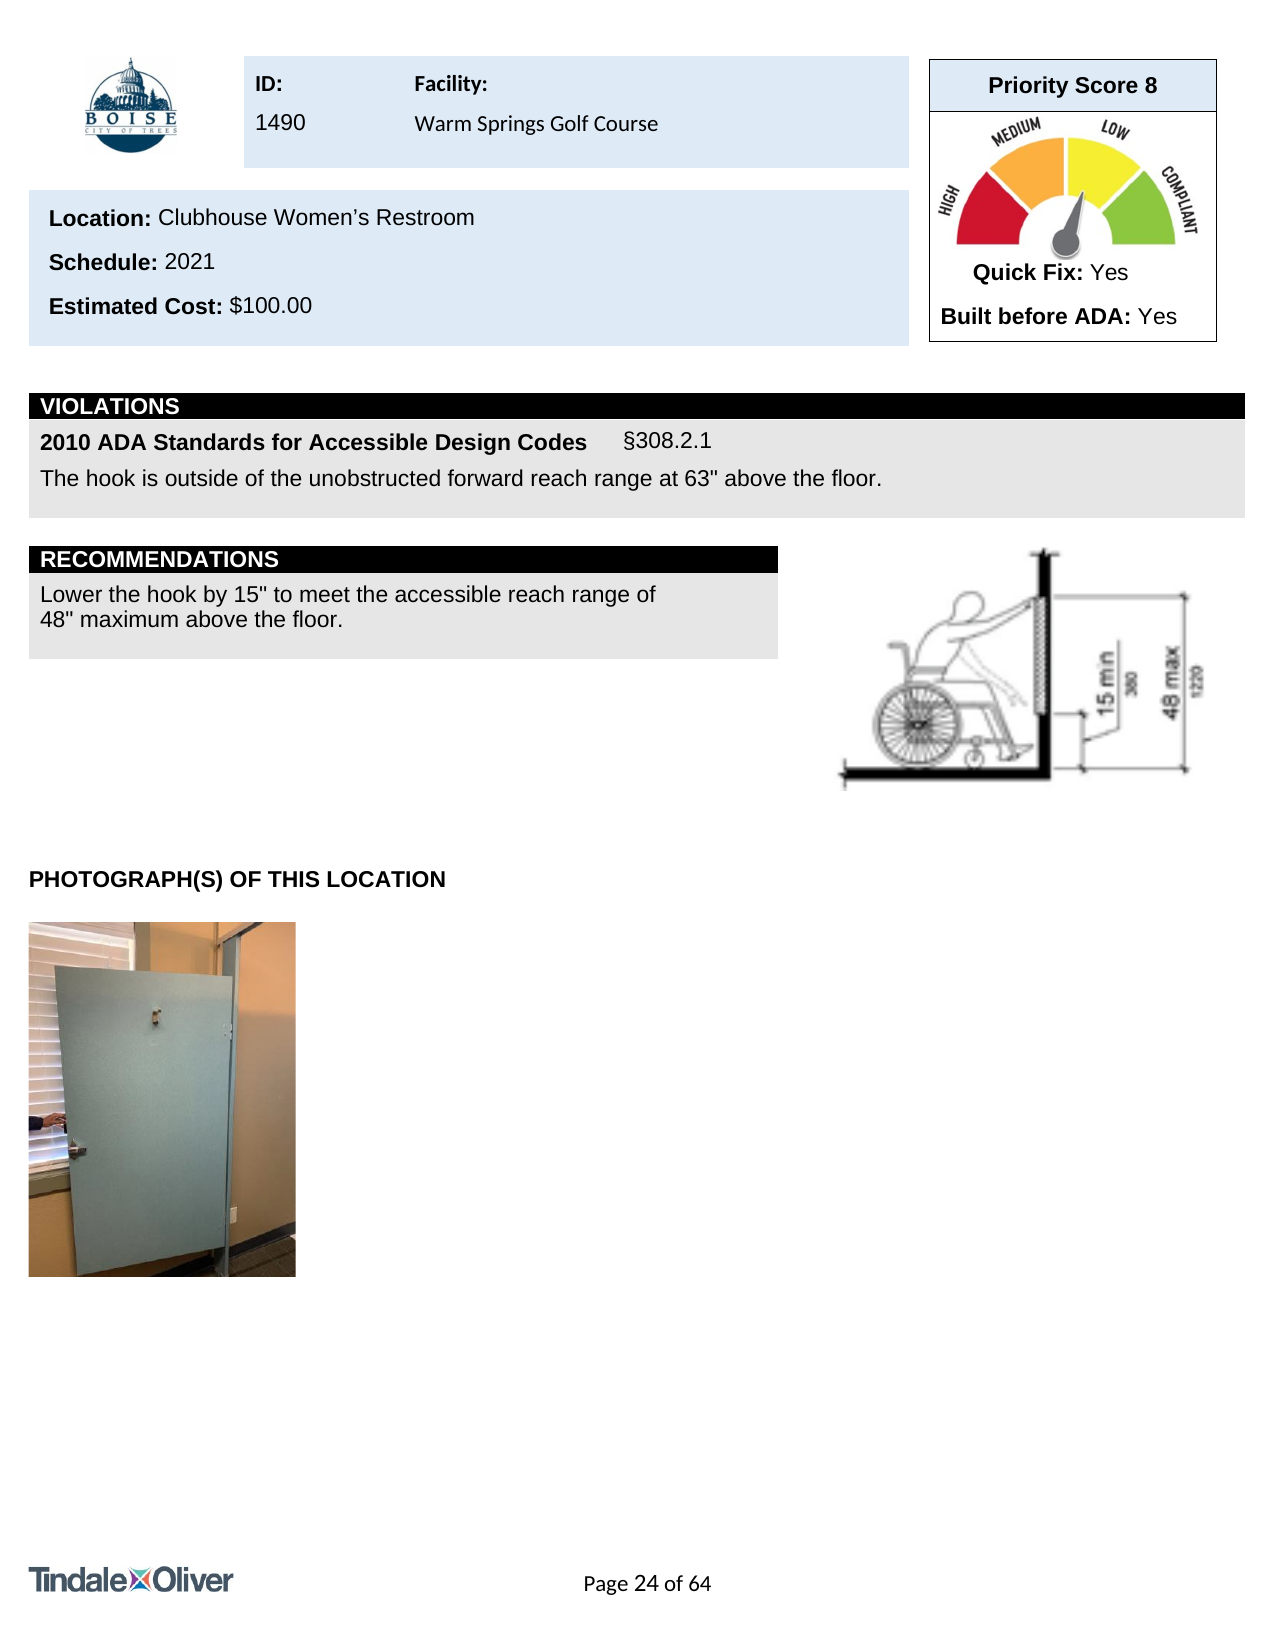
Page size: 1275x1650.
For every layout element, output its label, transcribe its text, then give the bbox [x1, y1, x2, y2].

table_header Facility: Warm Springs Golf Course [403, 56, 909, 168]
table_header Location: Clubhouse Women’s Restroom Schedule: 2021 Estimated Cost: $100.00 [29, 190, 909, 346]
picture [28, 1566, 234, 1592]
picture [84, 56, 178, 154]
picture [938, 112, 1201, 260]
table_header Priority Score 8 [930, 60, 1216, 111]
table_header [29, 56, 243, 168]
table_cell Lower the hook by 15" to meet the accessible reach range of 48" maximum above the floor. [29, 573, 778, 659]
table_header ID: 1490 [244, 56, 403, 168]
table_cell 2010 ADA Standards for Accessible Design Codes §308.2.1 The hook is outside of the unobstructed forward reach range at 63" above the floor. [29, 420, 1245, 518]
picture [833, 546, 1207, 791]
picture [28, 922, 296, 1277]
table_header RECOMMENDATIONS [29, 546, 778, 573]
table_header VIOLATIONS [29, 393, 1245, 419]
table_cell Quick Fix: Yes Built before ADA: Yes [930, 112, 1216, 341]
subtitle PHOTOGRAPH(S) OF THIS LOCATION [28, 866, 1246, 892]
